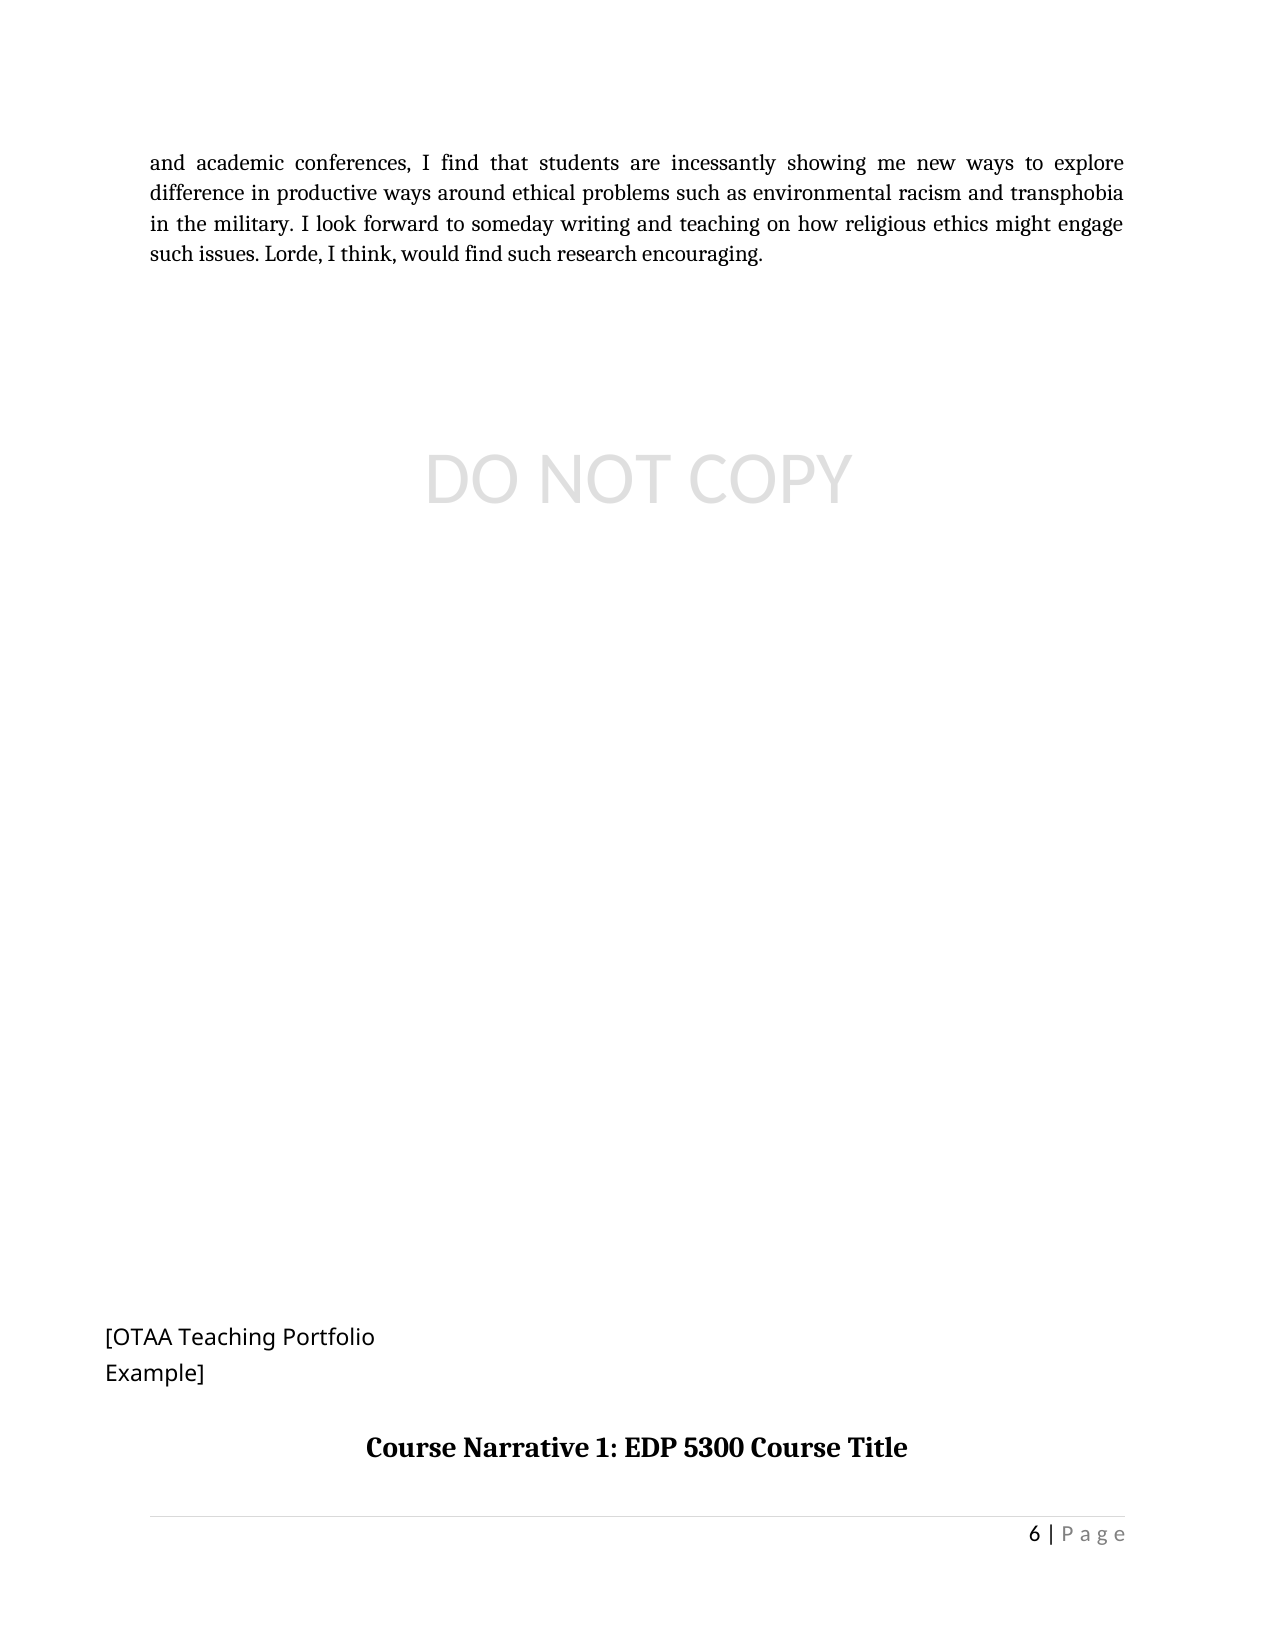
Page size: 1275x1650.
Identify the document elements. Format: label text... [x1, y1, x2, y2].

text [150, 150, 1125, 267]
text Course Narrative 1: EDP 5300 Course Title [150, 1431, 1125, 1465]
